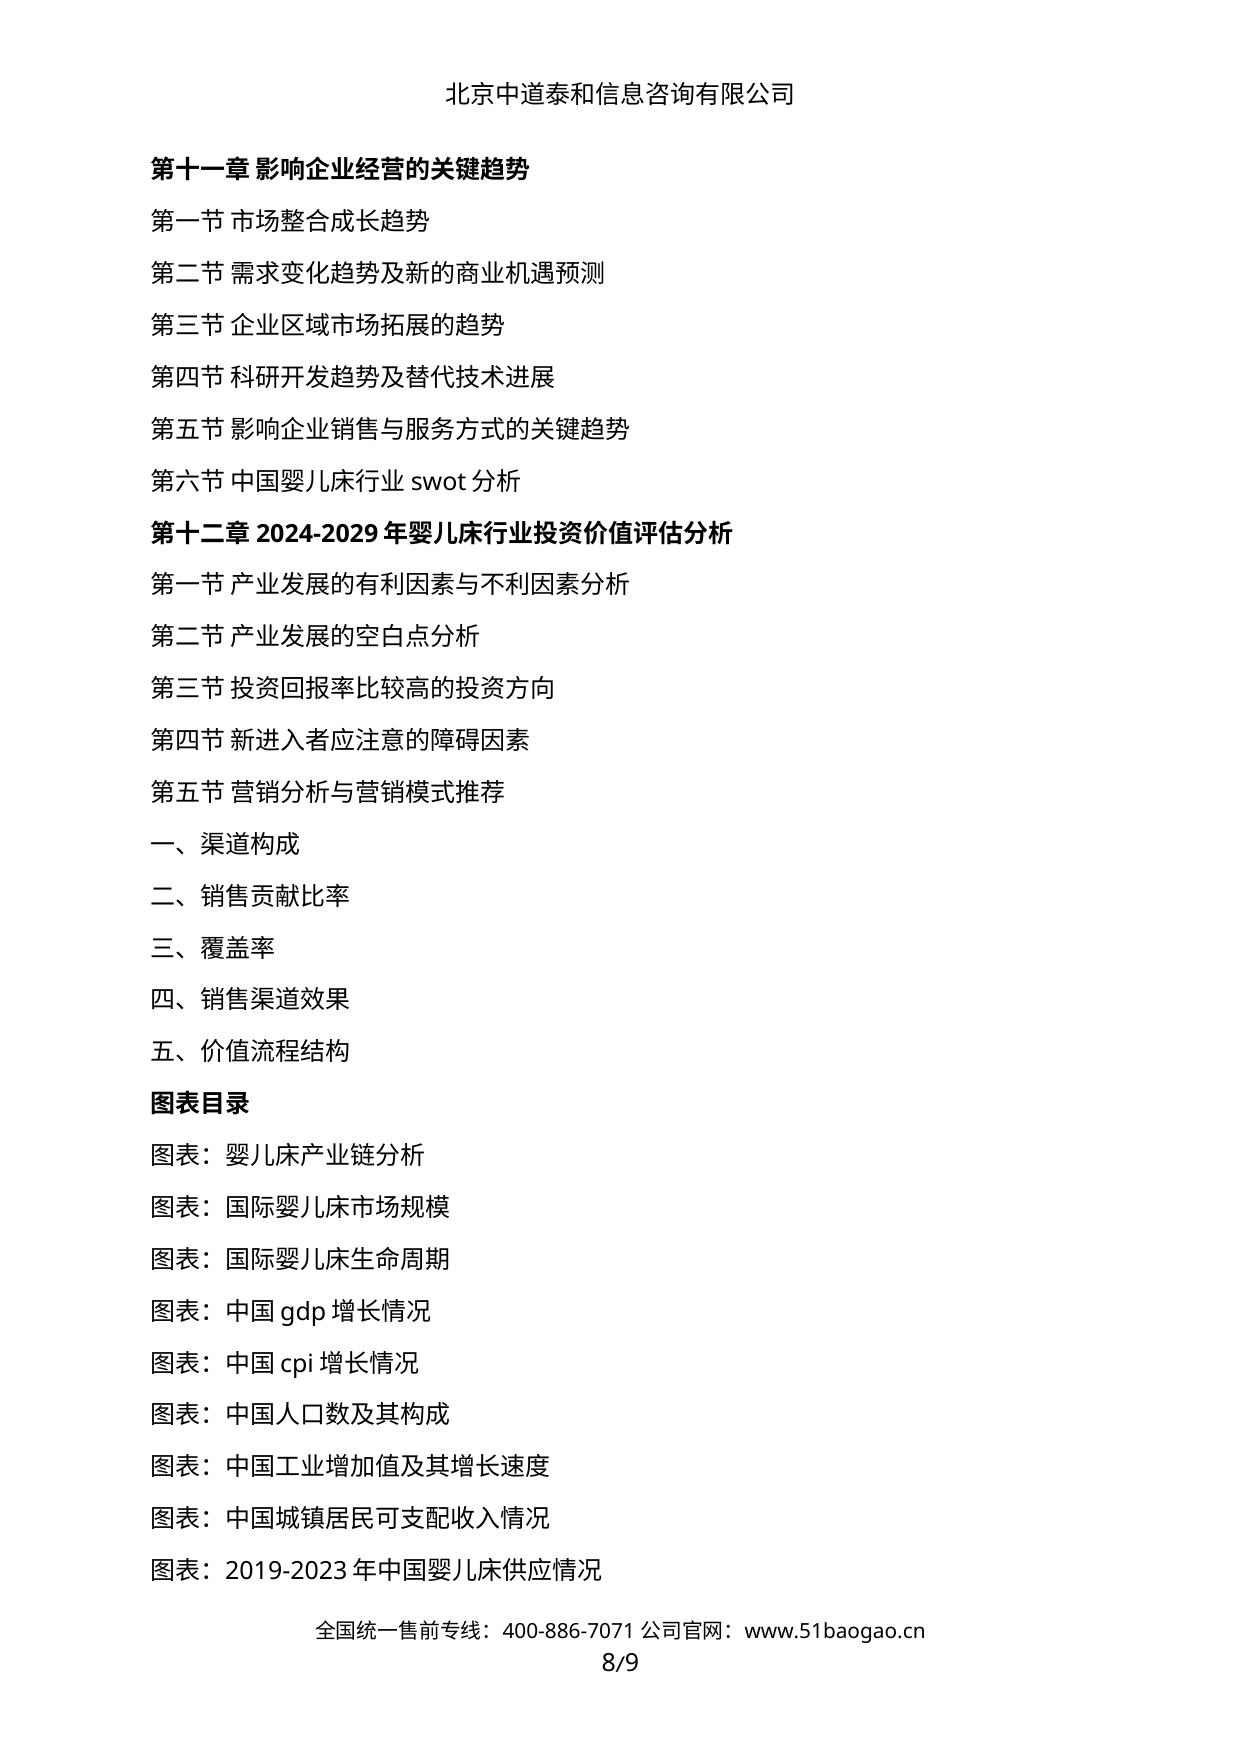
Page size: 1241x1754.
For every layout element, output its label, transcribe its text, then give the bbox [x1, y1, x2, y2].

text 第四节 新进入者应注意的障碍因素 [150, 721, 1090, 757]
text 第十二章 2024-2029年婴儿床行业投资价值评估分析 [150, 513, 1090, 549]
text 第三节 投资回报率比较高的投资方向 [150, 669, 1090, 705]
text 图表：中国gdp增长情况 [150, 1291, 1090, 1327]
text 第三节 企业区域市场拓展的趋势 [150, 306, 1090, 342]
text 图表：国际婴儿床生命周期 [150, 1239, 1090, 1276]
text 第四节 科研开发趋势及替代技术进展 [150, 357, 1090, 394]
text 三、覆盖率 [150, 928, 1090, 964]
text 第二节 产业发展的空白点分析 [150, 617, 1090, 653]
text 第一节 市场整合成长趋势 [150, 202, 1090, 238]
text 图表：婴儿床产业链分析 [150, 1136, 1090, 1172]
text 图表：国际婴儿床市场规模 [150, 1187, 1090, 1224]
text 图表：中国工业增加值及其增长速度 [150, 1447, 1090, 1483]
text 二、销售贡献比率 [150, 876, 1090, 912]
text 第二节 需求变化趋势及新的商业机遇预测 [150, 254, 1090, 290]
text 一、渠道构成 [150, 824, 1090, 861]
text 图表：中国cpi增长情况 [150, 1343, 1090, 1379]
text 图表：中国人口数及其构成 [150, 1395, 1090, 1431]
text 第五节 营销分析与营销模式推荐 [150, 772, 1090, 809]
text 图表：2019-2023年中国婴儿床供应情况 [150, 1551, 1090, 1587]
text 第一节 产业发展的有利因素与不利因素分析 [150, 565, 1090, 601]
text 图表：中国城镇居民可支配收入情况 [150, 1499, 1090, 1535]
text 图表目录 [150, 1084, 1090, 1120]
text 第六节 中国婴儿床行业swot分析 [150, 461, 1090, 497]
text 第十一章 影响企业经营的关键趋势 [150, 150, 1090, 186]
text 五、价值流程结构 [150, 1032, 1090, 1068]
text 第五节 影响企业销售与服务方式的关键趋势 [150, 409, 1090, 446]
text 四、销售渠道效果 [150, 980, 1090, 1016]
